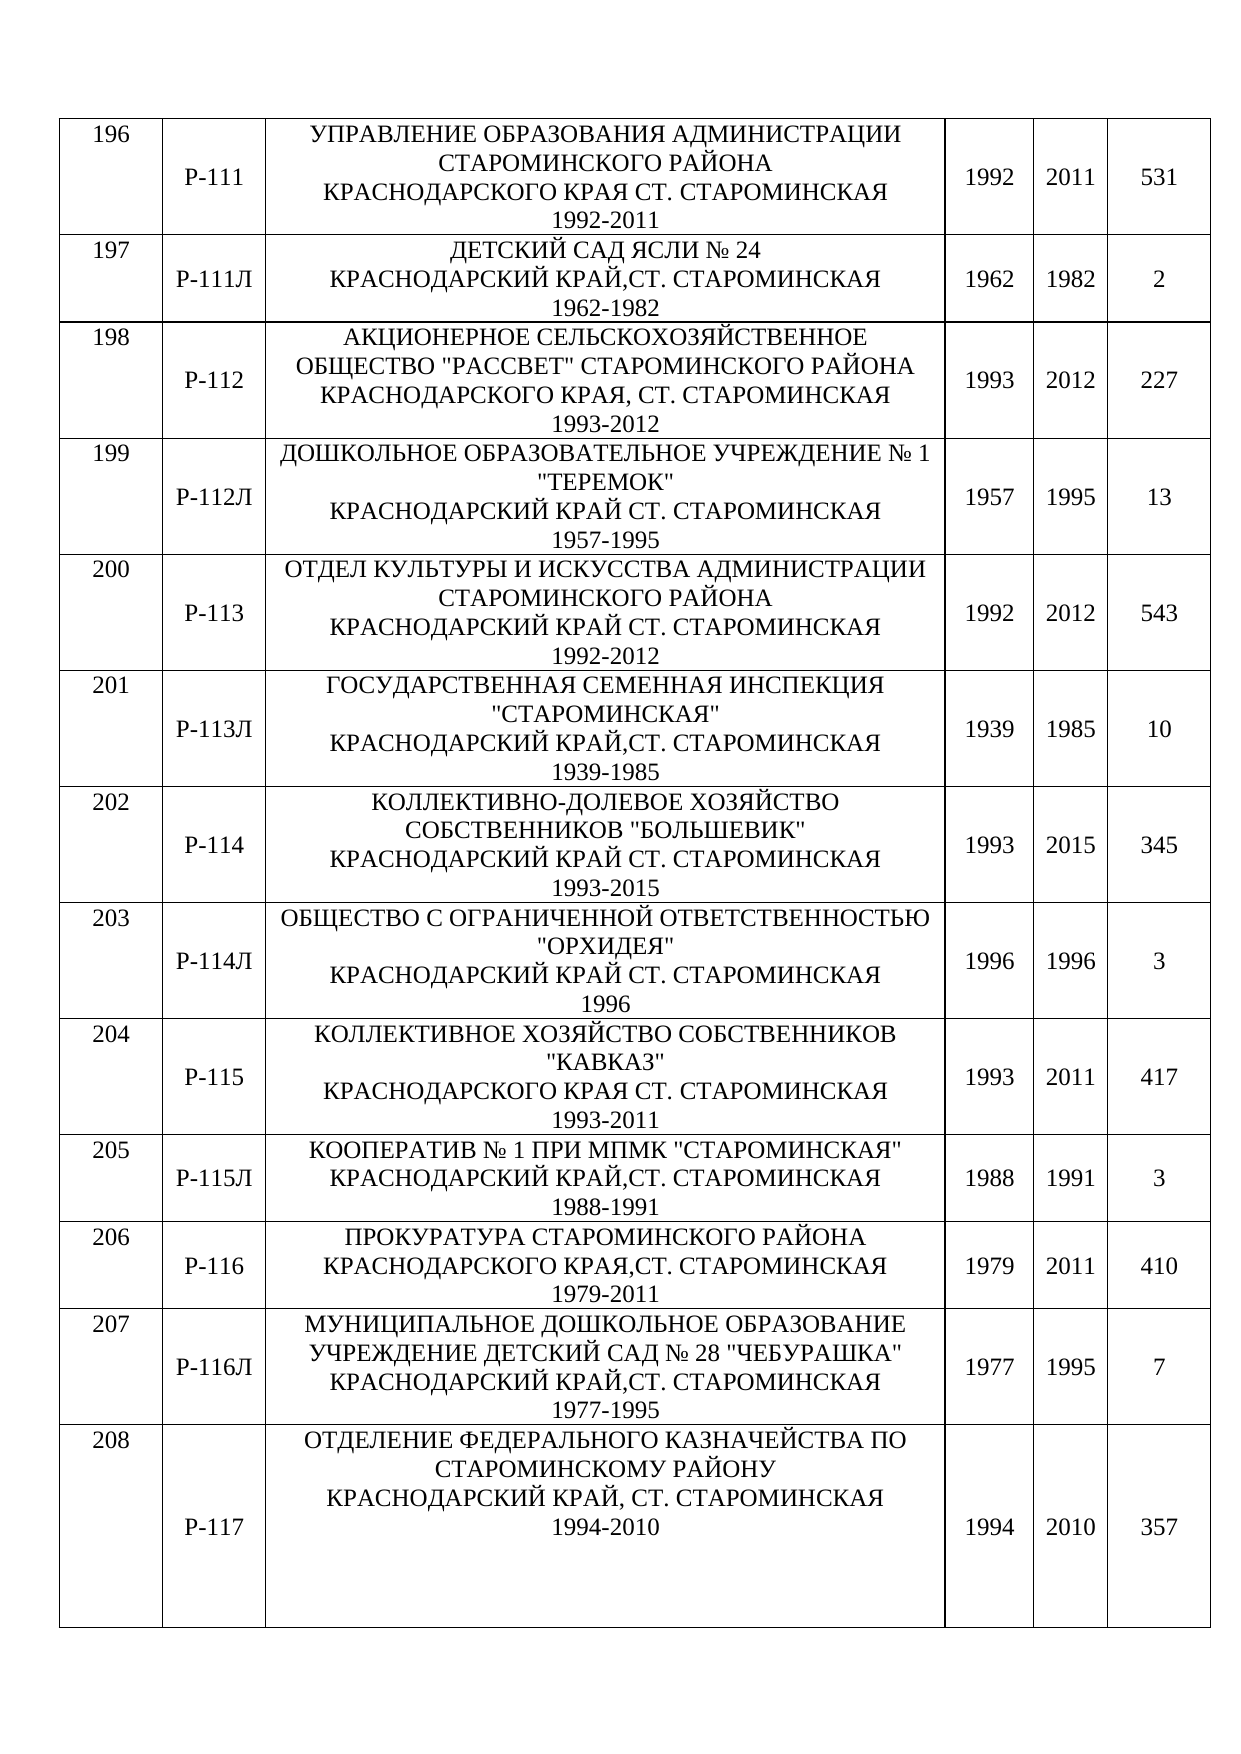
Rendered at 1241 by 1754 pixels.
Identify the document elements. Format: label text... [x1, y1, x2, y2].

table_cell 227 [1108, 323, 1210, 437]
table_cell Р-113Л [163, 671, 265, 786]
table_cell Р-114Л [163, 903, 265, 1018]
table_cell 205 [60, 1135, 162, 1221]
table_cell ДОШКОЛЬНОЕ ОБРАЗОВАТЕЛЬНОЕ УЧРЕЖДЕНИЕ № 1 "ТЕРЕМОК" КРАСНОДАРСКИЙ КРАЙ СТ. СТАРОМИНСКАЯ 1957-1995 [266, 439, 944, 553]
table_cell 345 [1108, 787, 1210, 902]
table_cell 13 [1108, 439, 1210, 553]
table_cell КОЛЛЕКТИВНО-ДОЛЕВОЕ ХОЗЯЙСТВО СОБСТВЕННИКОВ "БОЛЬШЕВИК" КРАСНОДАРСКИЙ КРАЙ СТ. СТАРОМИНСКАЯ 1993-2015 [266, 787, 944, 902]
table_cell 208 [60, 1425, 162, 1627]
table_cell 199 [60, 439, 162, 553]
table_cell КООПЕРАТИВ № 1 ПРИ МПМК "СТАРОМИНСКАЯ" КРАСНОДАРСКИЙ КРАЙ,СТ. СТАРОМИНСКАЯ 1988-1991 [266, 1135, 944, 1221]
table_cell 1991 [1034, 1135, 1107, 1221]
table_cell 201 [60, 671, 162, 786]
table_cell 1995 [1034, 1309, 1107, 1424]
table_cell 3 [1108, 903, 1210, 1018]
table_cell 2015 [1034, 787, 1107, 902]
table_cell 1939 [946, 671, 1033, 786]
table_cell ГОСУДАРСТВЕННАЯ СЕМЕННАЯ ИНСПЕКЦИЯ "СТАРОМИНСКАЯ" КРАСНОДАРСКИЙ КРАЙ,СТ. СТАРОМИНСКАЯ 1939-1985 [266, 671, 944, 786]
table_cell 7 [1108, 1309, 1210, 1424]
table_cell 200 [60, 555, 162, 669]
table_cell 1979 [946, 1222, 1033, 1308]
table_cell КОЛЛЕКТИВНОЕ ХОЗЯЙСТВО СОБСТВЕННИКОВ "КАВКАЗ" КРАСНОДАРСКОГО КРАЯ СТ. СТАРОМИНСКАЯ 1993-2011 [266, 1019, 944, 1134]
table_cell 197 [60, 235, 162, 321]
table_cell 543 [1108, 555, 1210, 669]
table_cell 1993 [946, 1019, 1033, 1134]
table_cell 531 [1108, 119, 1210, 234]
table_cell 1992 [946, 555, 1033, 669]
table_cell ДЕТСКИЙ САД ЯСЛИ № 24 КРАСНОДАРСКИЙ КРАЙ,СТ. СТАРОМИНСКАЯ 1962-1982 [266, 235, 944, 321]
table_cell 2011 [1034, 1222, 1107, 1308]
table_cell 202 [60, 787, 162, 902]
table_cell Р-116Л [163, 1309, 265, 1424]
table_cell 1995 [1034, 439, 1107, 553]
table_cell Р-115Л [163, 1135, 265, 1221]
table_cell ПРОКУРАТУРА СТАРОМИНСКОГО РАЙОНА КРАСНОДАРСКОГО КРАЯ,СТ. СТАРОМИНСКАЯ 1979-2011 [266, 1222, 944, 1308]
table_cell Р-112 [163, 323, 265, 437]
table_cell УПРАВЛЕНИЕ ОБРАЗОВАНИЯ АДМИНИСТРАЦИИ СТАРОМИНСКОГО РАЙОНА КРАСНОДАРСКОГО КРАЯ СТ. СТАРОМИНСКАЯ 1992-2011 [266, 119, 944, 234]
table_cell 417 [1108, 1019, 1210, 1134]
table_cell 1996 [1034, 903, 1107, 1018]
table_cell 3 [1108, 1135, 1210, 1221]
table_cell ОТДЕЛЕНИЕ ФЕДЕРАЛЬНОГО КАЗНАЧЕЙСТВА ПО СТАРОМИНСКОМУ РАЙОНУ КРАСНОДАРСКИЙ КРАЙ, СТ. СТАРОМИНСКАЯ 1994-2010 [266, 1425, 944, 1627]
table_cell 1992 [946, 119, 1033, 234]
table_cell Р-116 [163, 1222, 265, 1308]
table_cell 203 [60, 903, 162, 1018]
table_cell 1993 [946, 787, 1033, 902]
table_cell Р-111 [163, 119, 265, 234]
table_cell 1996 [946, 903, 1033, 1018]
table_cell АКЦИОНЕРНОЕ СЕЛЬСКОХОЗЯЙСТВЕННОЕ ОБЩЕСТВО "РАССВЕТ" СТАРОМИНСКОГО РАЙОНА КРАСНОДАРСКОГО КРАЯ, СТ. СТАРОМИНСКАЯ 1993-2012 [266, 323, 944, 437]
table_cell 2010 [1034, 1425, 1107, 1627]
table_cell 207 [60, 1309, 162, 1424]
table_cell 1993 [946, 323, 1033, 437]
table_cell 357 [1108, 1425, 1210, 1627]
table_cell 1957 [946, 439, 1033, 553]
table_cell Р-111Л [163, 235, 265, 321]
table_cell Р-115 [163, 1019, 265, 1134]
table_cell Р-117 [163, 1425, 265, 1627]
table_cell МУНИЦИПАЛЬНОЕ ДОШКОЛЬНОЕ ОБРАЗОВАНИЕ УЧРЕЖДЕНИЕ ДЕТСКИЙ САД № 28 "ЧЕБУРАШКА" КРАСНОДАРСКИЙ КРАЙ,СТ. СТАРОМИНСКАЯ 1977-1995 [266, 1309, 944, 1424]
table_cell 2011 [1034, 1019, 1107, 1134]
table_cell 10 [1108, 671, 1210, 786]
table_cell 204 [60, 1019, 162, 1134]
table_cell 2012 [1034, 555, 1107, 669]
table_cell 1985 [1034, 671, 1107, 786]
table_cell 410 [1108, 1222, 1210, 1308]
table_cell Р-114 [163, 787, 265, 902]
table_cell 1977 [946, 1309, 1033, 1424]
table_cell 196 [60, 119, 162, 234]
table_cell 2 [1108, 235, 1210, 321]
table_cell ОТДЕЛ КУЛЬТУРЫ И ИСКУССТВА АДМИНИСТРАЦИИ СТАРОМИНСКОГО РАЙОНА КРАСНОДАРСКИЙ КРАЙ СТ. СТАРОМИНСКАЯ 1992-2012 [266, 555, 944, 669]
table_cell Р-112Л [163, 439, 265, 553]
table_cell 206 [60, 1222, 162, 1308]
table_cell 2012 [1034, 323, 1107, 437]
table_cell 198 [60, 323, 162, 437]
table_cell Р-113 [163, 555, 265, 669]
table_cell ОБЩЕСТВО С ОГРАНИЧЕННОЙ ОТВЕТСТВЕННОСТЬЮ "ОРХИДЕЯ" КРАСНОДАРСКИЙ КРАЙ СТ. СТАРОМИНСКАЯ 1996 [266, 903, 944, 1018]
table_cell 1982 [1034, 235, 1107, 321]
table_cell 1994 [946, 1425, 1033, 1627]
table_cell 1962 [946, 235, 1033, 321]
table_cell 1988 [946, 1135, 1033, 1221]
table_cell 2011 [1034, 119, 1107, 234]
